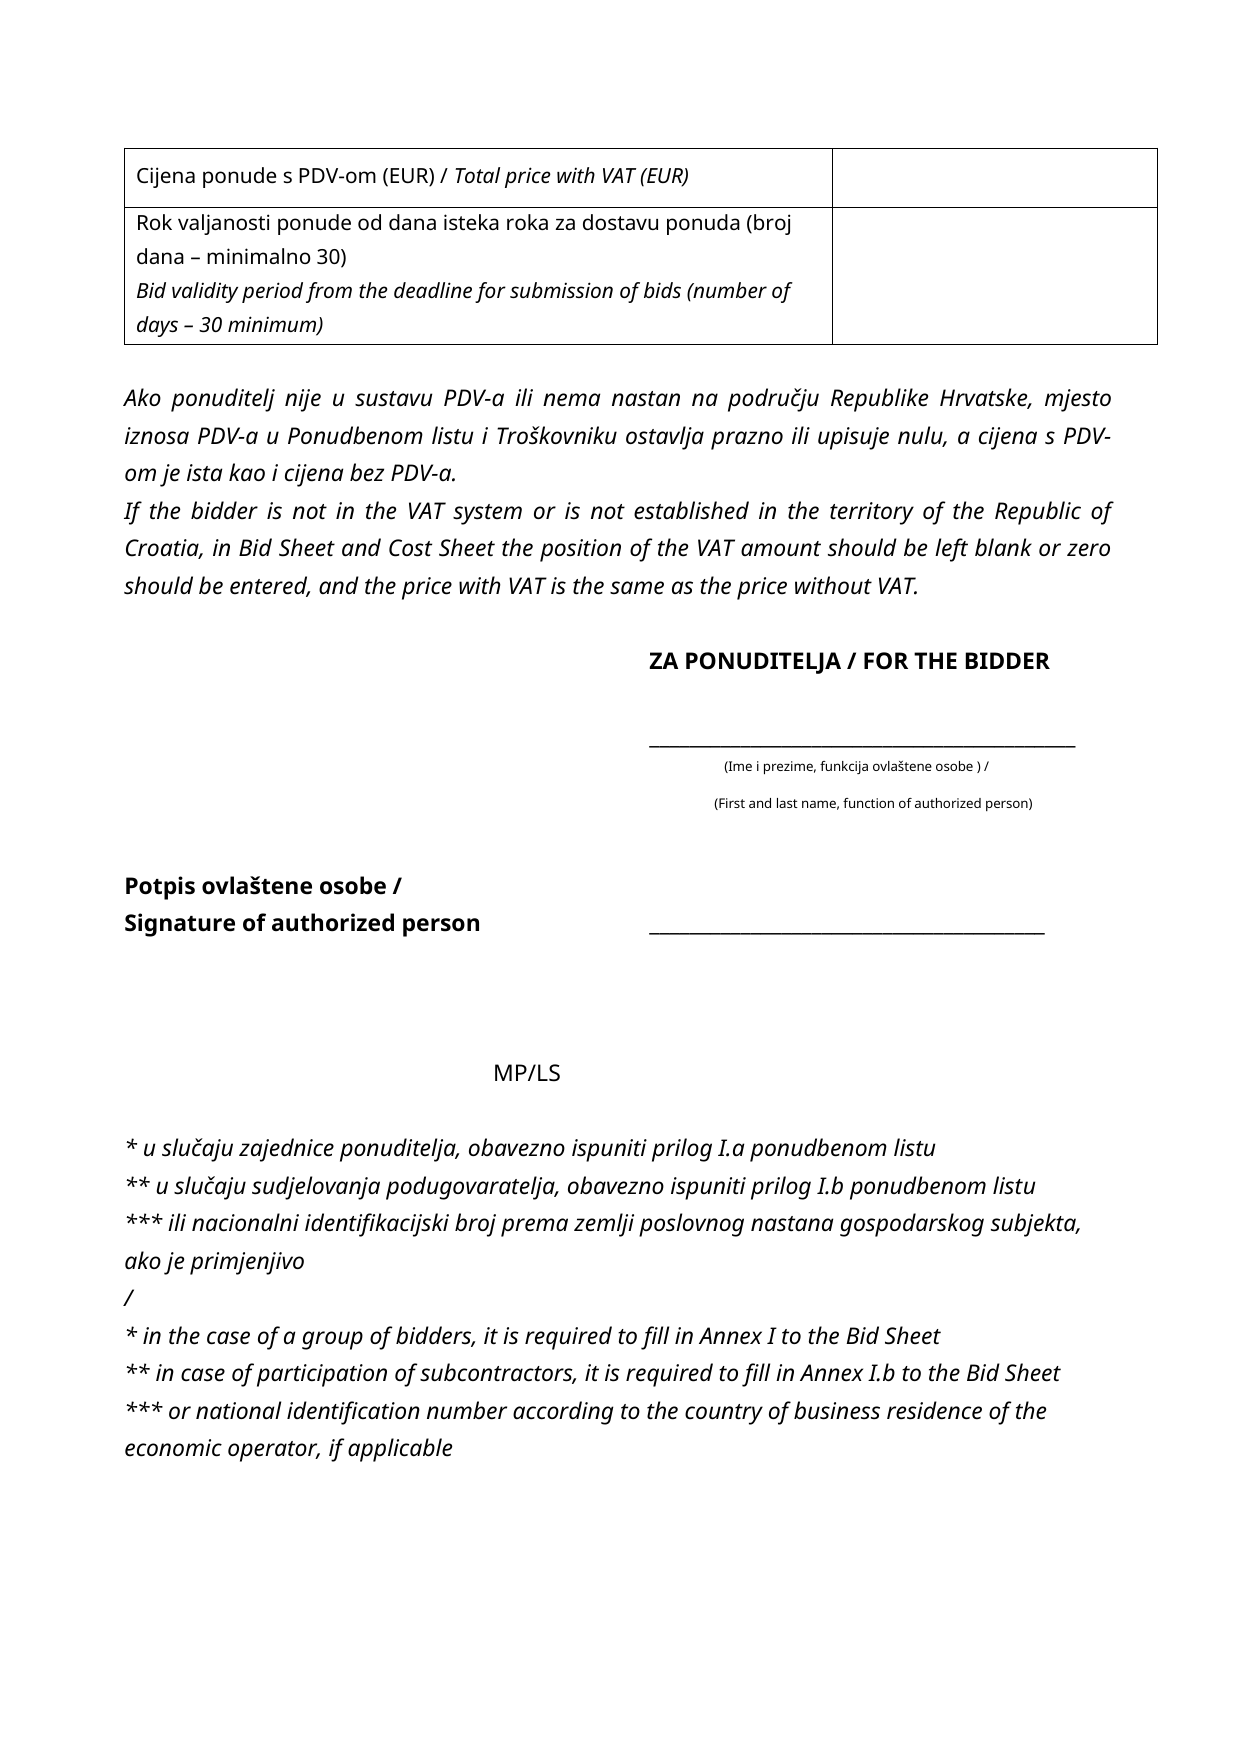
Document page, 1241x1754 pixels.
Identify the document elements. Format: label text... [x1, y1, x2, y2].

text * u slučaju zajednice ponuditelja, obavezno ispuniti prilog I.a ponudbenom listu [124, 1132, 1116, 1163]
text * in the case of a group of bidders, it is required to fill in Annex I to the Bid Sheet [124, 1320, 1116, 1351]
text / [124, 1282, 1116, 1313]
text Signature of authorized person _______________________________________ [124, 907, 1116, 938]
text If the bidder is not in the VAT system or is not established in the territory of the Republic of Croatia, in Bid Sheet and Cost Sheet the position of the VAT amount should be left blank or zero should be entered, and the price with VAT is the same as the price without VAT. [124, 495, 1116, 601]
text *** or national identification number according to the country of business residence of the economic operator, if applicable [124, 1395, 1116, 1463]
table_cell Rok valjanosti ponude od dana isteka roka za dostavu ponuda (broj dana – minimalno 30) Bid validity period from the deadline for submission of bids (number of days – 30 minimum) [125, 208, 832, 344]
text *** ili nacionalni identifikacijski broj prema zemlji poslovnog nastana gospodarskog subjekta, ako je primjenjivo [124, 1207, 1116, 1276]
text (First and last name, function of authorized person) [640, 795, 1116, 826]
text ** in case of participation of subcontractors, it is required to fill in Annex I.b to the Bid Sheet [124, 1357, 1116, 1388]
text ZA PONUDITELJA / FOR THE BIDDER __________________________________________ [574, 645, 1116, 751]
text ** u slučaju sudjelovanja podugovaratelja, obavezno ispuniti prilog I.b ponudbenom listu [124, 1170, 1116, 1201]
text Potpis ovlaštene osobe / [124, 870, 1116, 901]
text (Ime i prezime, funkcija ovlaštene osobe ) / [124, 757, 1116, 788]
table_cell [833, 208, 1157, 344]
table_cell [833, 149, 1157, 207]
text MP/LS [419, 1057, 1116, 1088]
text Ako ponuditelj nije u sustavu PDV-a ili nema nastan na području Republike Hrvatske, mjesto iznosa PDV-a u Ponudbenom listu i Troškovniku ostavlja prazno ili upisuje nulu, a cijena s PDV-om je ista kao i cijena bez PDV-a. [124, 382, 1116, 488]
table_cell Cijena ponude s PDV-om (EUR) / Total price with VAT (EUR) [125, 149, 832, 207]
